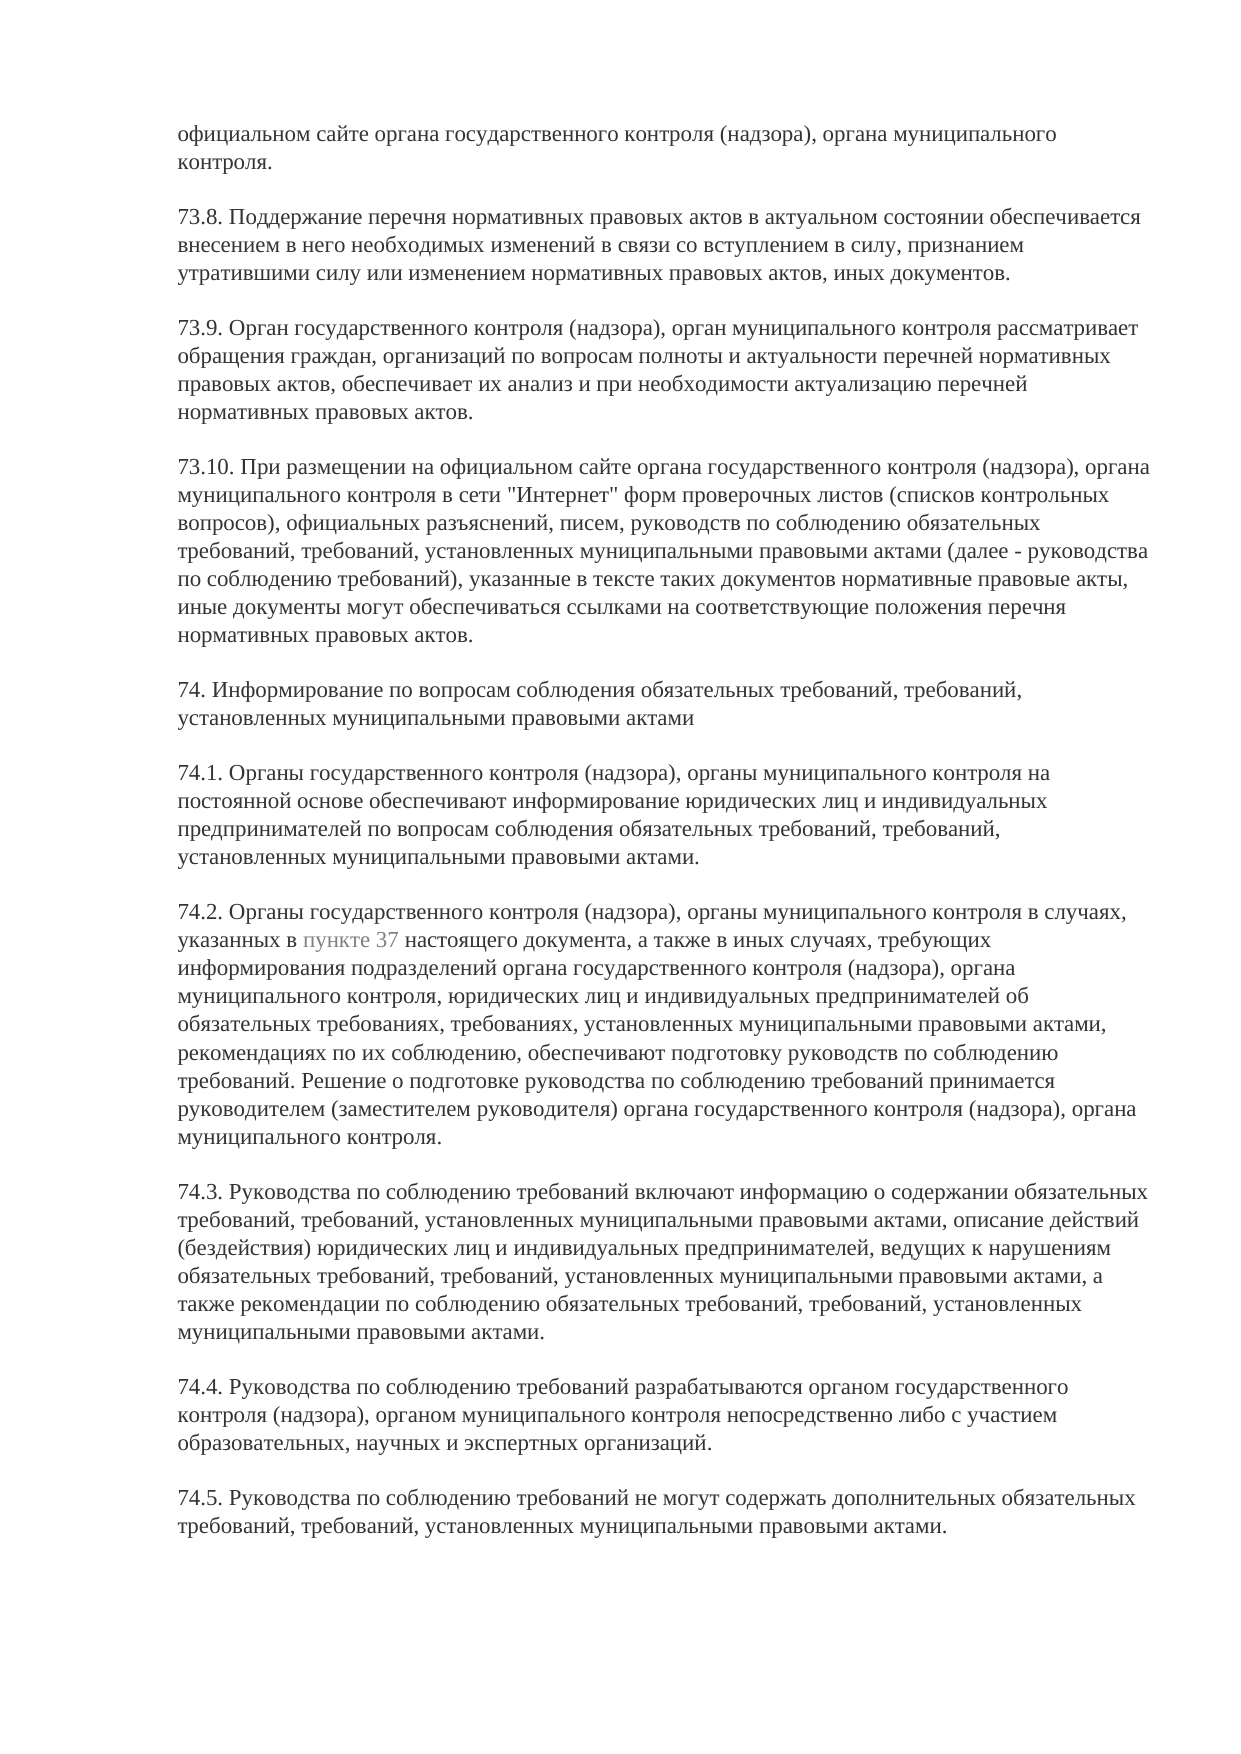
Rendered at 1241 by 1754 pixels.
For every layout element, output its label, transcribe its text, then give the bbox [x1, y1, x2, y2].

text 74. Информирование по вопросам соблюдения обязательных требований, требований, установленных муниципальными правовыми актами [177, 674, 1152, 731]
text 74.1. Органы государственного контроля (надзора), органы муниципального контроля на постоянной основе обеспечивают информирование юридических лиц и индивидуальных предпринимателей по вопросам соблюдения обязательных требований, требований, установленных муниципальными правовыми актами. [177, 757, 1152, 870]
text 73.8. Поддержание перечня нормативных правовых актов в актуальном состоянии обеспечивается внесением в него необходимых изменений в связи со вступлением в силу, признанием утратившими силу или изменением нормативных правовых актов, иных документов. [177, 201, 1152, 285]
text 74.5. Руководства по соблюдению требований не могут содержать дополнительных обязательных требований, требований, установленных муниципальными правовыми актами. [177, 1482, 1152, 1538]
text 74.4. Руководства по соблюдению требований разрабатываются органом государственного контроля (надзора), органом муниципального контроля непосредственно либо с участием образовательных, научных и экспертных организаций. [177, 1371, 1152, 1456]
text 74.2. Органы государственного контроля (надзора), органы муниципального контроля в случаях, указанных в пункте 37 настоящего документа, а также в иных случаях, требующих информирования подразделений органа государственного контроля (надзора), органа муниципального контроля, юридических лиц и индивидуальных предпринимателей об обязательных требованиях, требованиях, установленных муниципальными правовыми актами, рекомендациях по их соблюдению, обеспечивают подготовку руководств по соблюдению требований. Решение о подготовке руководства по соблюдению требований принимается руководителем (заместителем руководителя) органа государственного контроля (надзора), органа муниципального контроля. [177, 896, 1152, 1149]
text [177, 118, 1152, 174]
text 73.10. При размещении на официальном сайте органа государственного контроля (надзора), органа муниципального контроля в сети "Интернет" форм проверочных листов (списков контрольных вопросов), официальных разъяснений, писем, руководств по соблюдению обязательных требований, требований, установленных муниципальными правовыми актами (далее - руководства по соблюдению требований), указанные в тексте таких документов нормативные правовые акты, иные документы могут обеспечиваться ссылками на соответствующие положения перечня нормативных правовых актов. [177, 451, 1152, 648]
text 73.9. Орган государственного контроля (надзора), орган муниципального контроля рассматривает обращения граждан, организаций по вопросам полноты и актуальности перечней нормативных правовых актов, обеспечивает их анализ и при необходимости актуализацию перечней нормативных правовых актов. [177, 312, 1152, 424]
text 74.3. Руководства по соблюдению требований включают информацию о содержании обязательных требований, требований, установленных муниципальными правовыми актами, описание действий (бездействия) юридических лиц и индивидуальных предпринимателей, ведущих к нарушениям обязательных требований, требований, установленных муниципальными правовыми актами, а также рекомендации по соблюдению обязательных требований, требований, установленных муниципальными правовыми актами. [177, 1176, 1152, 1345]
